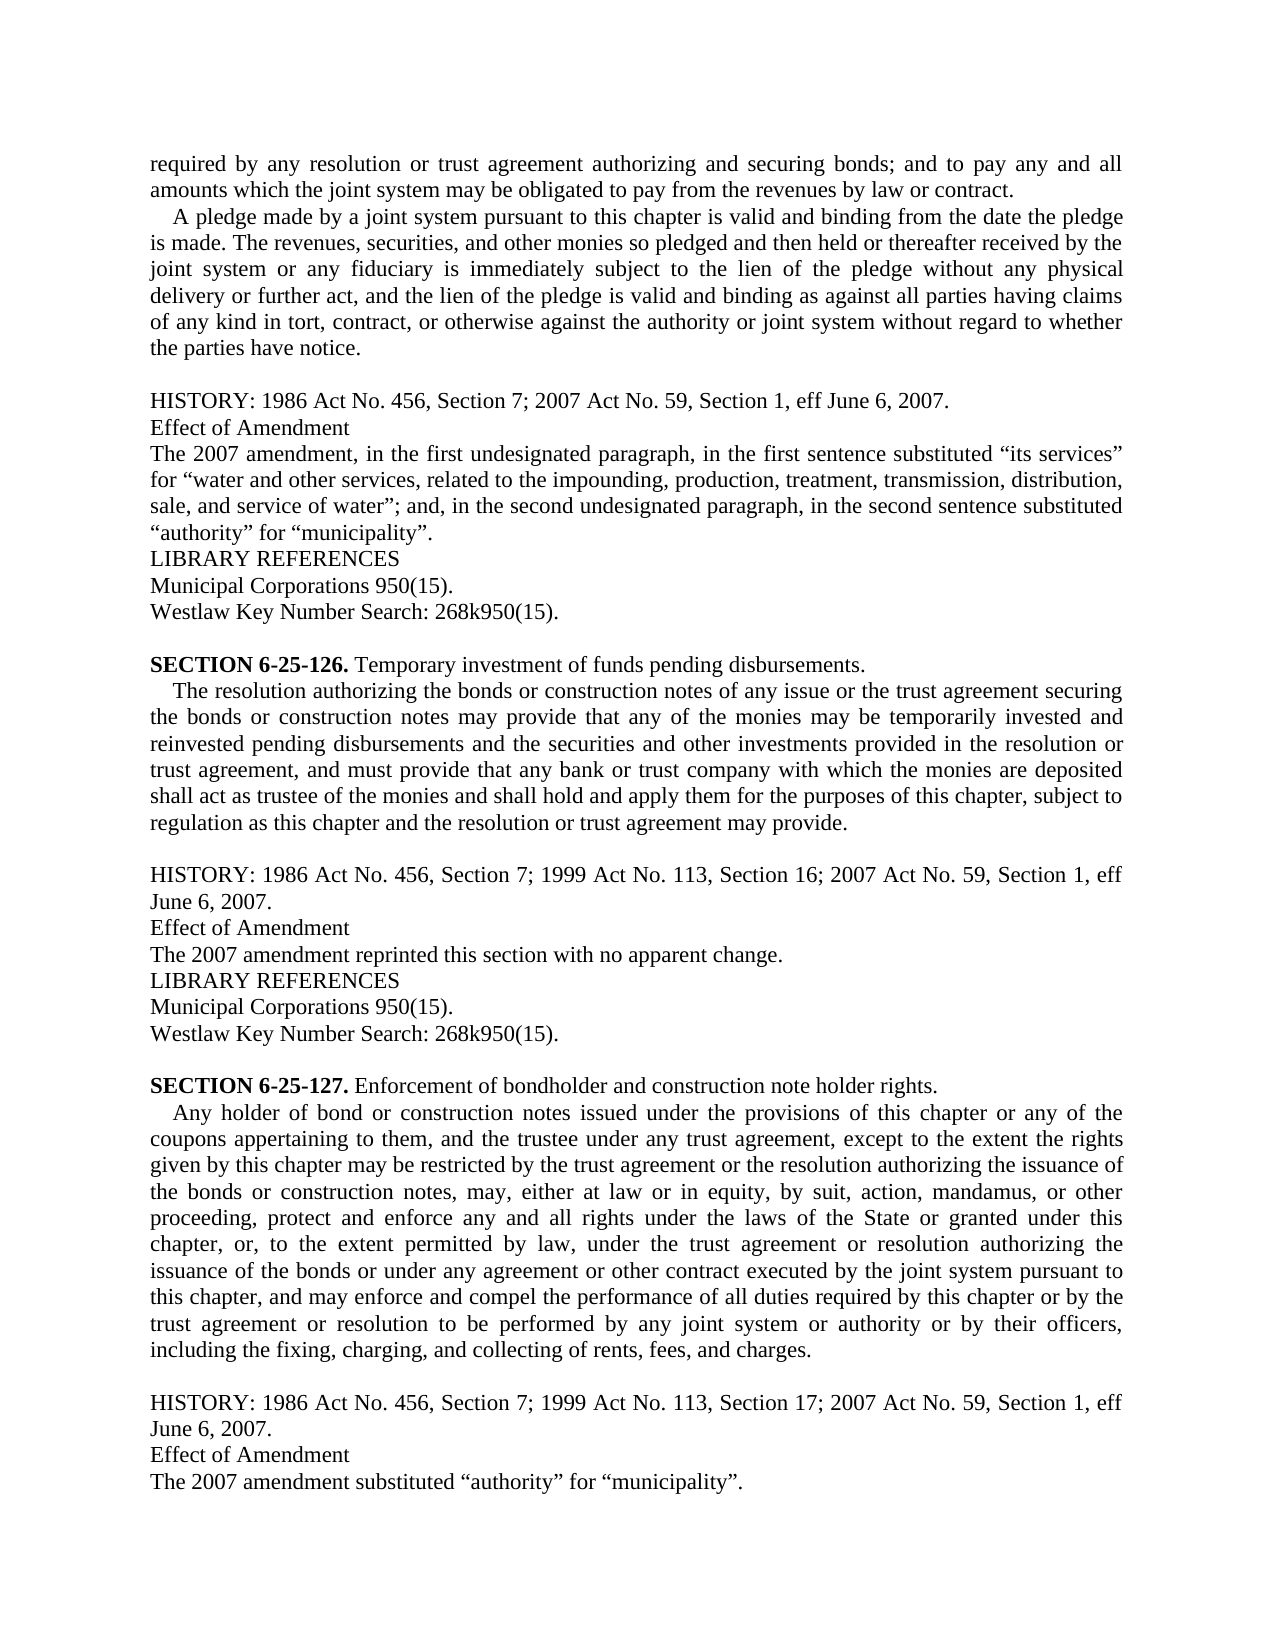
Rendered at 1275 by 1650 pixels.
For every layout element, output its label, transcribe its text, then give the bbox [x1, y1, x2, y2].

text Westlaw Key Number Search: 268k950(15). [150, 1020, 1125, 1046]
text The 2007 amendment reprinted this section with no apparent change. [150, 941, 1125, 967]
text HISTORY: 1986 Act No. 456, Section 7; 1999 Act No. 113, Section 16; 2007 Act No. 59, Section 1, eff June 6, 2007. [150, 862, 1125, 914]
text HISTORY: 1986 Act No. 456, Section 7; 1999 Act No. 113, Section 17; 2007 Act No. 59, Section 1, eff June 6, 2007. [150, 1389, 1125, 1441]
text The 2007 amendment substituted “authority” for “municipality”. [150, 1468, 1125, 1494]
text The 2007 amendment, in the first undesignated paragraph, in the first sentence substituted “its services” for “water and other services, related to the impounding, production, treatment, transmission, distribution, sale, and service of water”; and, in the second undesignated paragraph, in the second sentence substituted “authority” for “municipality”. [150, 440, 1125, 545]
text Effect of Amendment [150, 1441, 1125, 1468]
text LIBRARY REFERENCES [150, 545, 1125, 572]
text The resolution authorizing the bonds or construction notes of any issue or the trust agreement securing the bonds or construction notes may provide that any of the monies may be temporarily invested and reinvested pending disbursements and the securities and other investments provided in the resolution or trust agreement, and must provide that any bank or trust company with which the monies are deposited shall act as trustee of the monies and shall hold and apply them for the purposes of this chapter, subject to regulation as this chapter and the resolution or trust agreement may provide. [150, 677, 1125, 835]
text Any holder of bond or construction notes issued under the provisions of this chapter or any of the coupons appertaining to them, and the trustee under any trust agreement, except to the extent the rights given by this chapter may be restricted by the trust agreement or the resolution authorizing the issuance of the bonds or construction notes, may, either at law or in equity, by suit, action, mandamus, or other proceeding, protect and enforce any and all rights under the laws of the State or granted under this chapter, or, to the extent permitted by law, under the trust agreement or resolution authorizing the issuance of the bonds or under any agreement or other contract executed by the joint system pursuant to this chapter, and may enforce and compel the performance of all duties required by this chapter or by the trust agreement or resolution to be performed by any joint system or authority or by their officers, including the fixing, charging, and collecting of rents, fees, and charges. [150, 1099, 1125, 1362]
text LIBRARY REFERENCES [150, 967, 1125, 993]
text SECTION 6-25-126. Temporary investment of funds pending disbursements. [150, 651, 1125, 677]
text SECTION 6-25-127. Enforcement of bondholder and construction note holder rights. [150, 1072, 1125, 1099]
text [150, 150, 1125, 203]
text Effect of Amendment [150, 914, 1125, 941]
text Municipal Corporations 950(15). [150, 993, 1125, 1020]
text Effect of Amendment [150, 413, 1125, 440]
text Westlaw Key Number Search: 268k950(15). [150, 598, 1125, 624]
text Municipal Corporations 950(15). [150, 572, 1125, 598]
text A pledge made by a joint system pursuant to this chapter is valid and binding from the date the pledge is made. The revenues, securities, and other monies so pledged and then held or thereafter received by the joint system or any fiduciary is immediately subject to the lien of the pledge without any physical delivery or further act, and the lien of the pledge is valid and binding as against all parties having claims of any kind in tort, contract, or otherwise against the authority or joint system without regard to whether the parties have notice. [150, 203, 1125, 361]
text HISTORY: 1986 Act No. 456, Section 7; 2007 Act No. 59, Section 1, eff June 6, 2007. [150, 387, 1125, 413]
